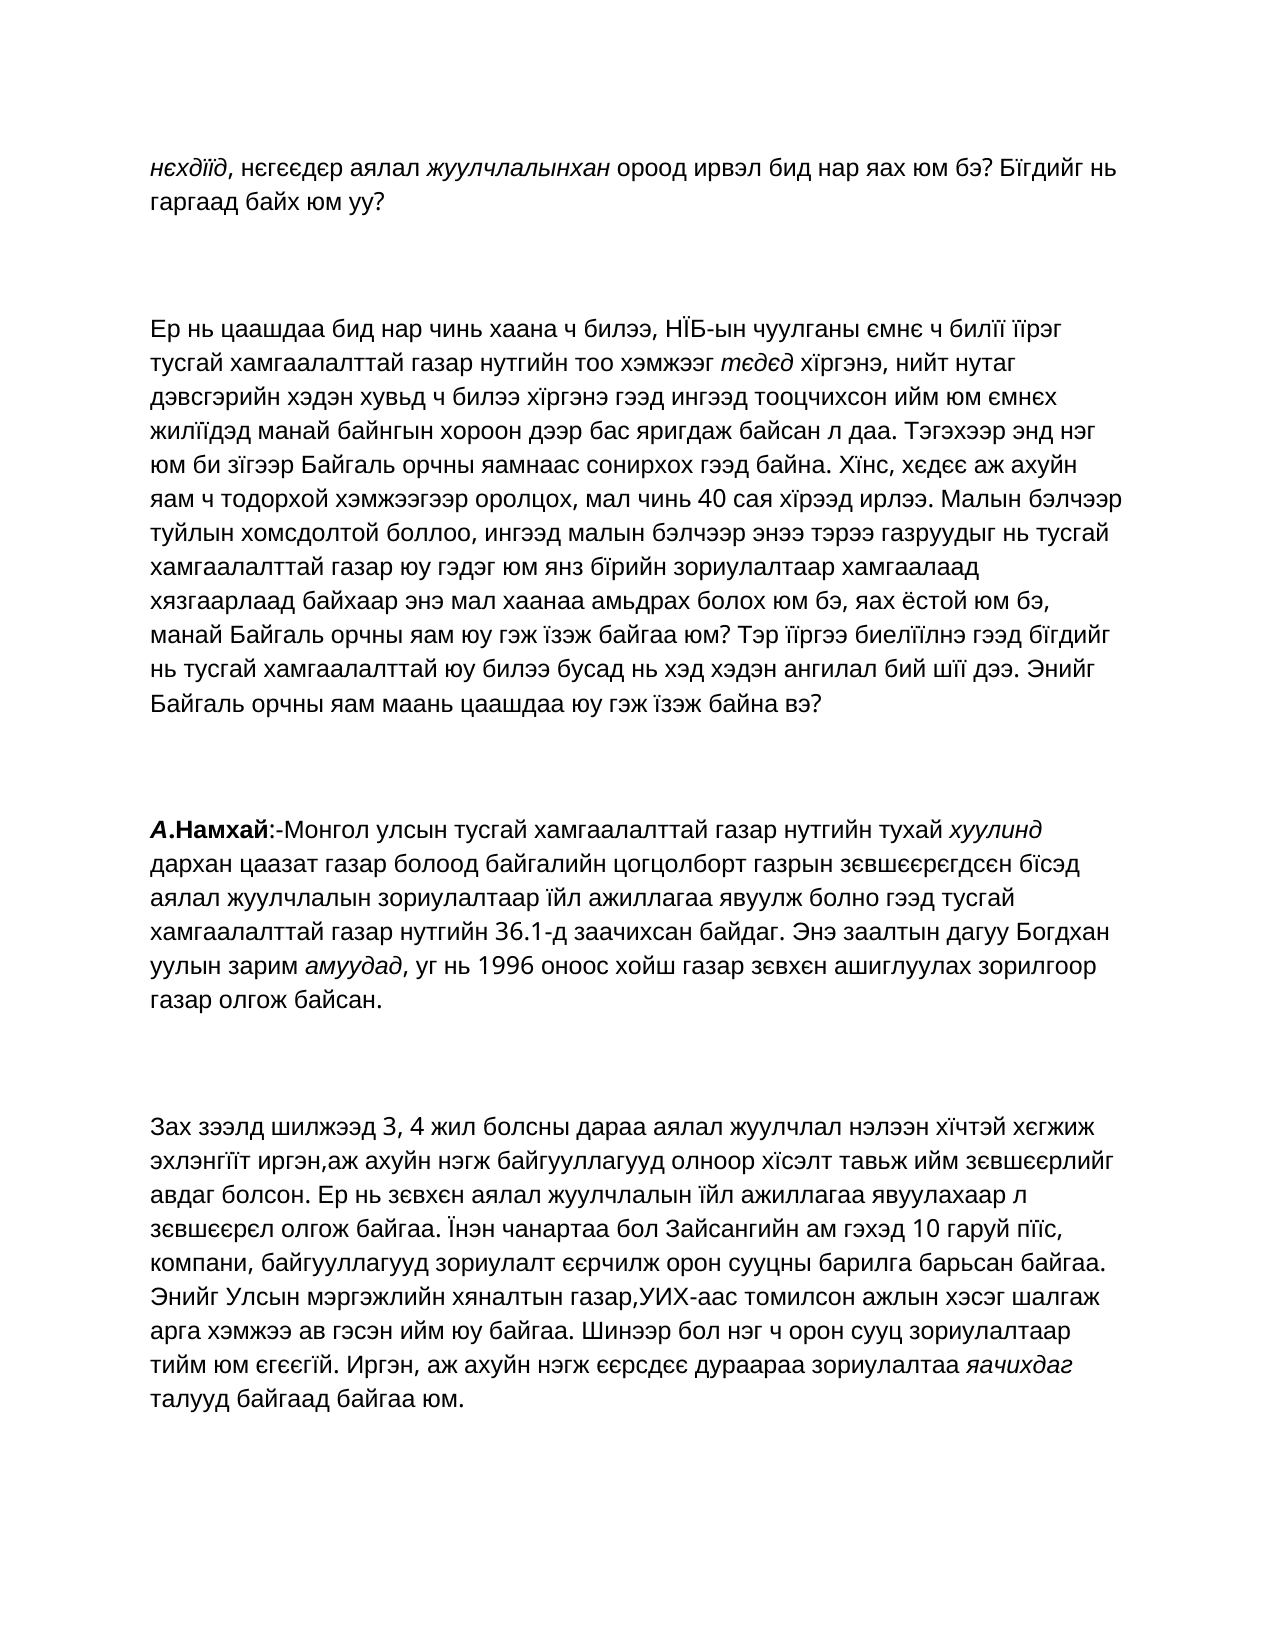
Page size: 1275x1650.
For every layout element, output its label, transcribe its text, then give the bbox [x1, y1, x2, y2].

text Ер нь цаашдаа бид нар чинь хаана ч билээ, НЇБ-ын чуулганы ємнє ч билїї їїрэг тусгай хамгаалалттай газар нутгийн тоо хэмжээг тєдєд хїргэнэ, нийт нутаг дэвсгэрийн хэдэн хувьд ч билээ хїргэнэ гээд ингээд тооцчихсон ийм юм ємнєх жилїїдэд манай байнгын хороон дээр бас яригдаж байсан л даа. Тэгэхээр энд нэг юм би зїгээр Байгаль орчны яамнаас сонирхох гээд байна. Хїнс, хєдєє аж ахуйн яам ч тодорхой хэмжээгээр оролцох, мал чинь 40 сая хїрээд ирлээ. Малын бэлчээр туйлын хомсдолтой боллоо, ингээд малын бэлчээр энээ тэрээ газруудыг нь тусгай хамгаалалттай газар юу гэдэг юм янз бїрийн зориулалтаар хамгаалаад хязгаарлаад байхаар энэ мал хаанаа амьдрах болох юм бэ, яах ёстой юм бэ, манай Байгаль орчны яам юу гэж їзэж байгаа юм? Тэр їїргээ биелїїлнэ гээд бїгдийг нь тусгай хамгаалалттай юу билээ бусад нь хэд хэдэн ангилал бий шїї дээ. Энийг Байгаль орчны яам маань цаашдаа юу гэж їзэж байна вэ? [150, 311, 1125, 719]
text А.Намхай:-Монгол улсын тусгай хамгаалалттай газар нутгийн тухай хуулинд дархан цаазат газар болоод байгалийн цогцолборт газрын зєвшєєрєгдсєн бїсэд аялал жуулчлалын зориулалтаар їйл ажиллагаа явуулж болно гээд тусгай хамгаалалттай газар нутгийн 36.1-д заачихсан байдаг. Энэ заалтын дагуу Богдхан уулын зарим амуудад, уг нь 1996 оноос хойш газар зєвхєн ашиглуулах зорилгоор газар олгож байсан. [150, 812, 1125, 1016]
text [150, 150, 1125, 218]
text Зах зээлд шилжээд 3, 4 жил болсны дараа аялал жуулчлал нэлээн хїчтэй хєгжиж эхлэнгїїт иргэн,аж ахуйн нэгж байгууллагууд олноор хїсэлт тавьж ийм зєвшєєрлийг авдаг болсон. Ер нь зєвхєн аялал жуулчлалын їйл ажиллагаа явуулахаар л зєвшєєрєл олгож байгаа. Їнэн чанартаа бол Зайсангийн ам гэхэд 10 гаруй пїїс, компани, байгууллагууд зориулалт єєрчилж орон сууцны барилга барьсан байгаа. Энийг Улсын мэргэжлийн хяналтын газар,УИХ-аас томилсон ажлын хэсэг шалгаж арга хэмжээ ав гэсэн ийм юу байгаа. Шинээр бол нэг ч орон сууц зориулалтаар тийм юм єгєєгїй. Иргэн, аж ахуйн нэгж єєрсдєє дураараа зориулалтаа яачихдаг талууд байгаад байгаа юм. [150, 1108, 1125, 1415]
